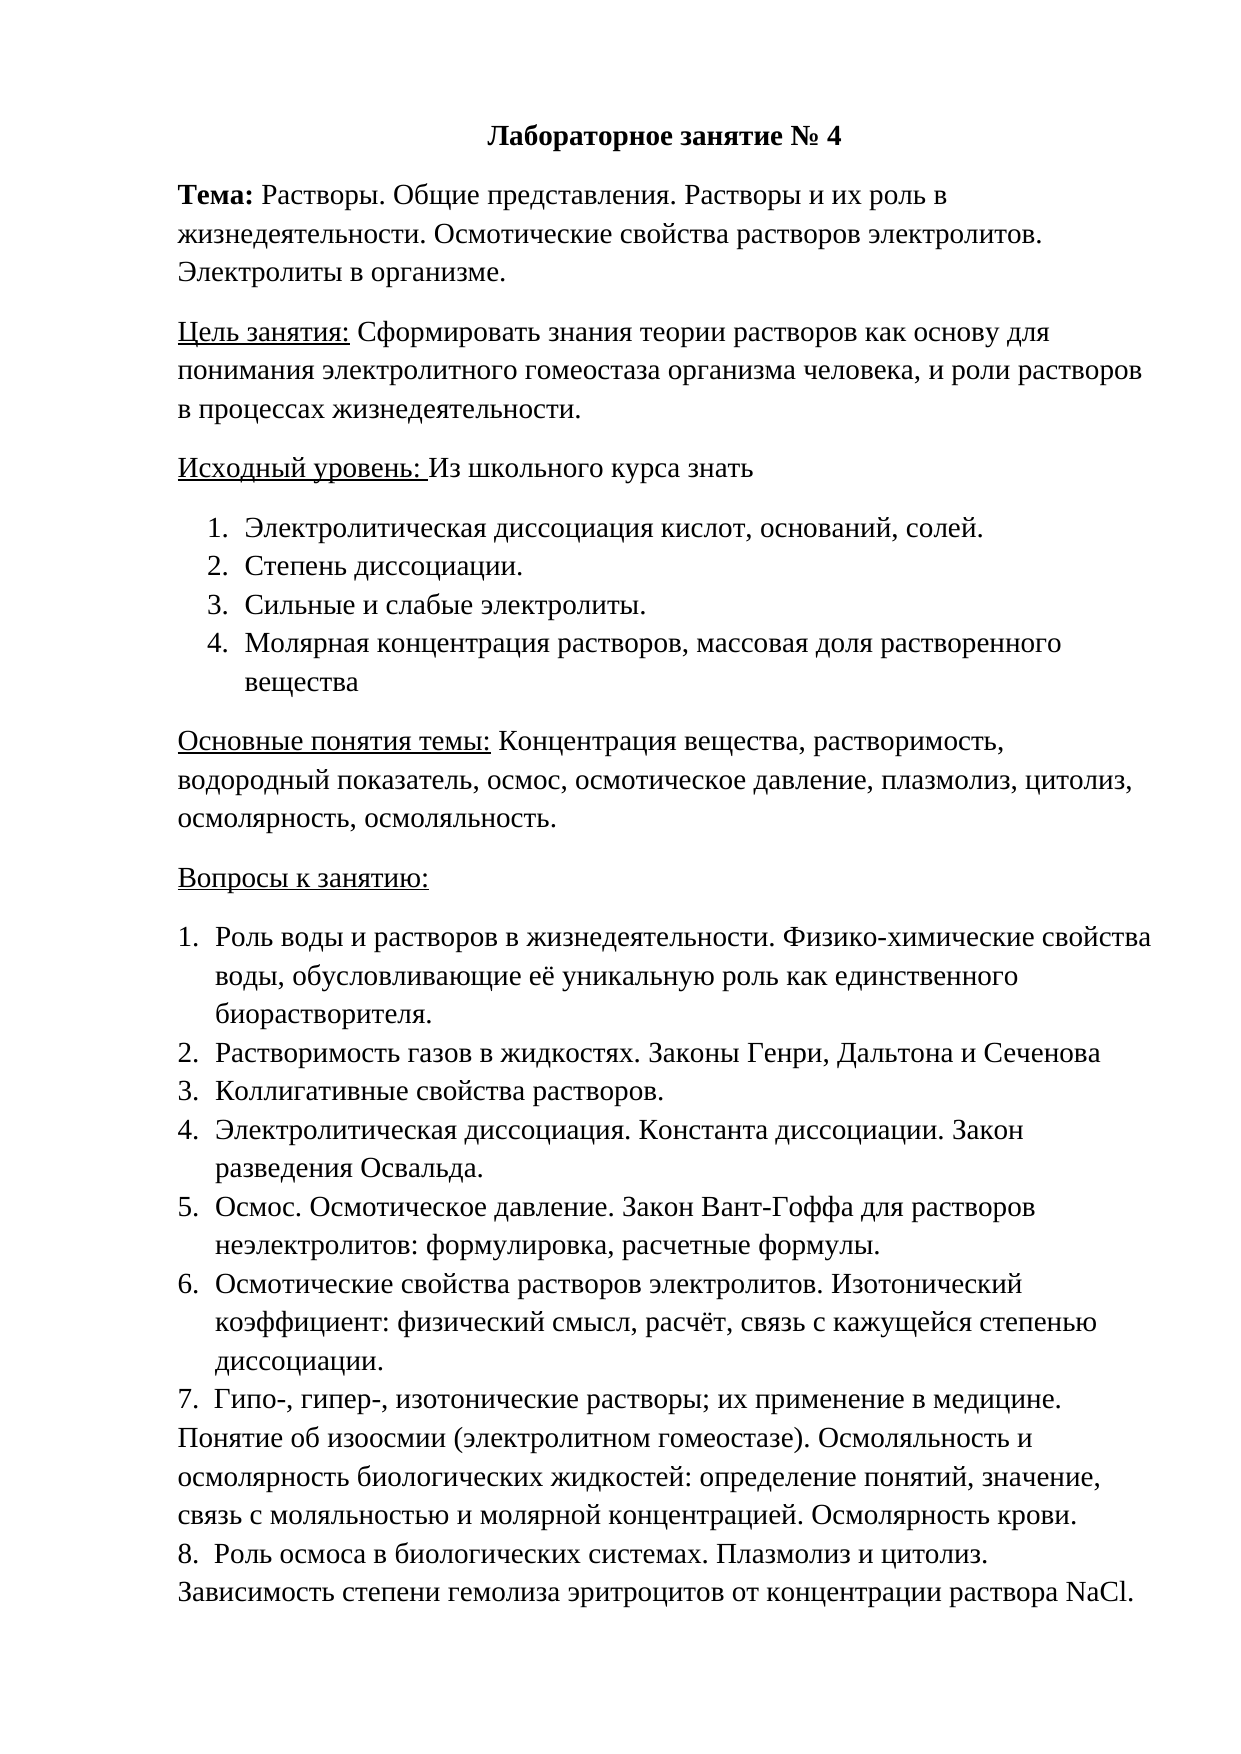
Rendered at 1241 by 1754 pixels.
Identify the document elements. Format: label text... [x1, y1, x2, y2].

text Тема: Растворы. Общие представления. Растворы и их роль в жизнедеятельности. Осмотические свойства растворов электролитов. Электролиты в организме. [177, 177, 1152, 288]
text Лабораторное занятие № 4 [177, 118, 1152, 152]
text 7. Гипо-, гипер-, изотонические растворы; их применение в медицине. Понятие об изоосмии (электролитном гомеостазе). Осмоляльность и осмолярность биологических жидкостей: определение понятий, значение, связь с моляльностью и молярной концентрацией. Осмолярность крови. [177, 1382, 1152, 1531]
list Электролитическая диссоциация кислот, оснований, солей. [207, 510, 1152, 543]
text Исходный уровень: Из школьного курса знать [177, 450, 1152, 484]
list Осмос. Осмотическое давление. Закон Вант-Гоффа для растворов неэлектролитов: формулировка, расчетные формулы. [177, 1189, 1152, 1261]
text Основные понятия темы: Концентрация вещества, растворимость, водородный показатель, осмос, осмотическое давление, плазмолиз, цитолиз, осмолярность, осмоляльность. [177, 723, 1152, 834]
list Коллигативные свойства растворов. [177, 1073, 1152, 1107]
list Электролитическая диссоциация. Константа диссоциации. Закон разведения Освальда. [177, 1112, 1152, 1184]
list Растворимость газов в жидкостях. Законы Генри, Дальтона и Сеченова [177, 1035, 1152, 1068]
list Степень диссоциации. [207, 548, 1152, 582]
text 8. Роль осмоса в биологических системах. Плазмолиз и цитолиз. Зависимость степени гемолиза эритроцитов от концентрации раствора NaCl. [177, 1536, 1152, 1608]
text Вопросы к занятию: [177, 860, 1152, 893]
list Осмотические свойства растворов электролитов. Изотонический коэффициент: физический смысл, расчёт, связь с кажущейся степенью диссоциации. [177, 1266, 1152, 1377]
list Сильные и слабые электролиты. [207, 587, 1152, 620]
text Цель занятия: Сформировать знания теории растворов как основу для понимания электролитного гомеостаза организма человека, и роли растворов в процессах жизнедеятельности. [177, 314, 1152, 424]
list Молярная концентрация растворов, массовая доля растворенного вещества [207, 625, 1152, 697]
list Роль воды и растворов в жизнедеятельности. Физико-химические свойства воды, обусловливающие её уникальную роль как единственного биорастворителя. [177, 919, 1152, 1030]
